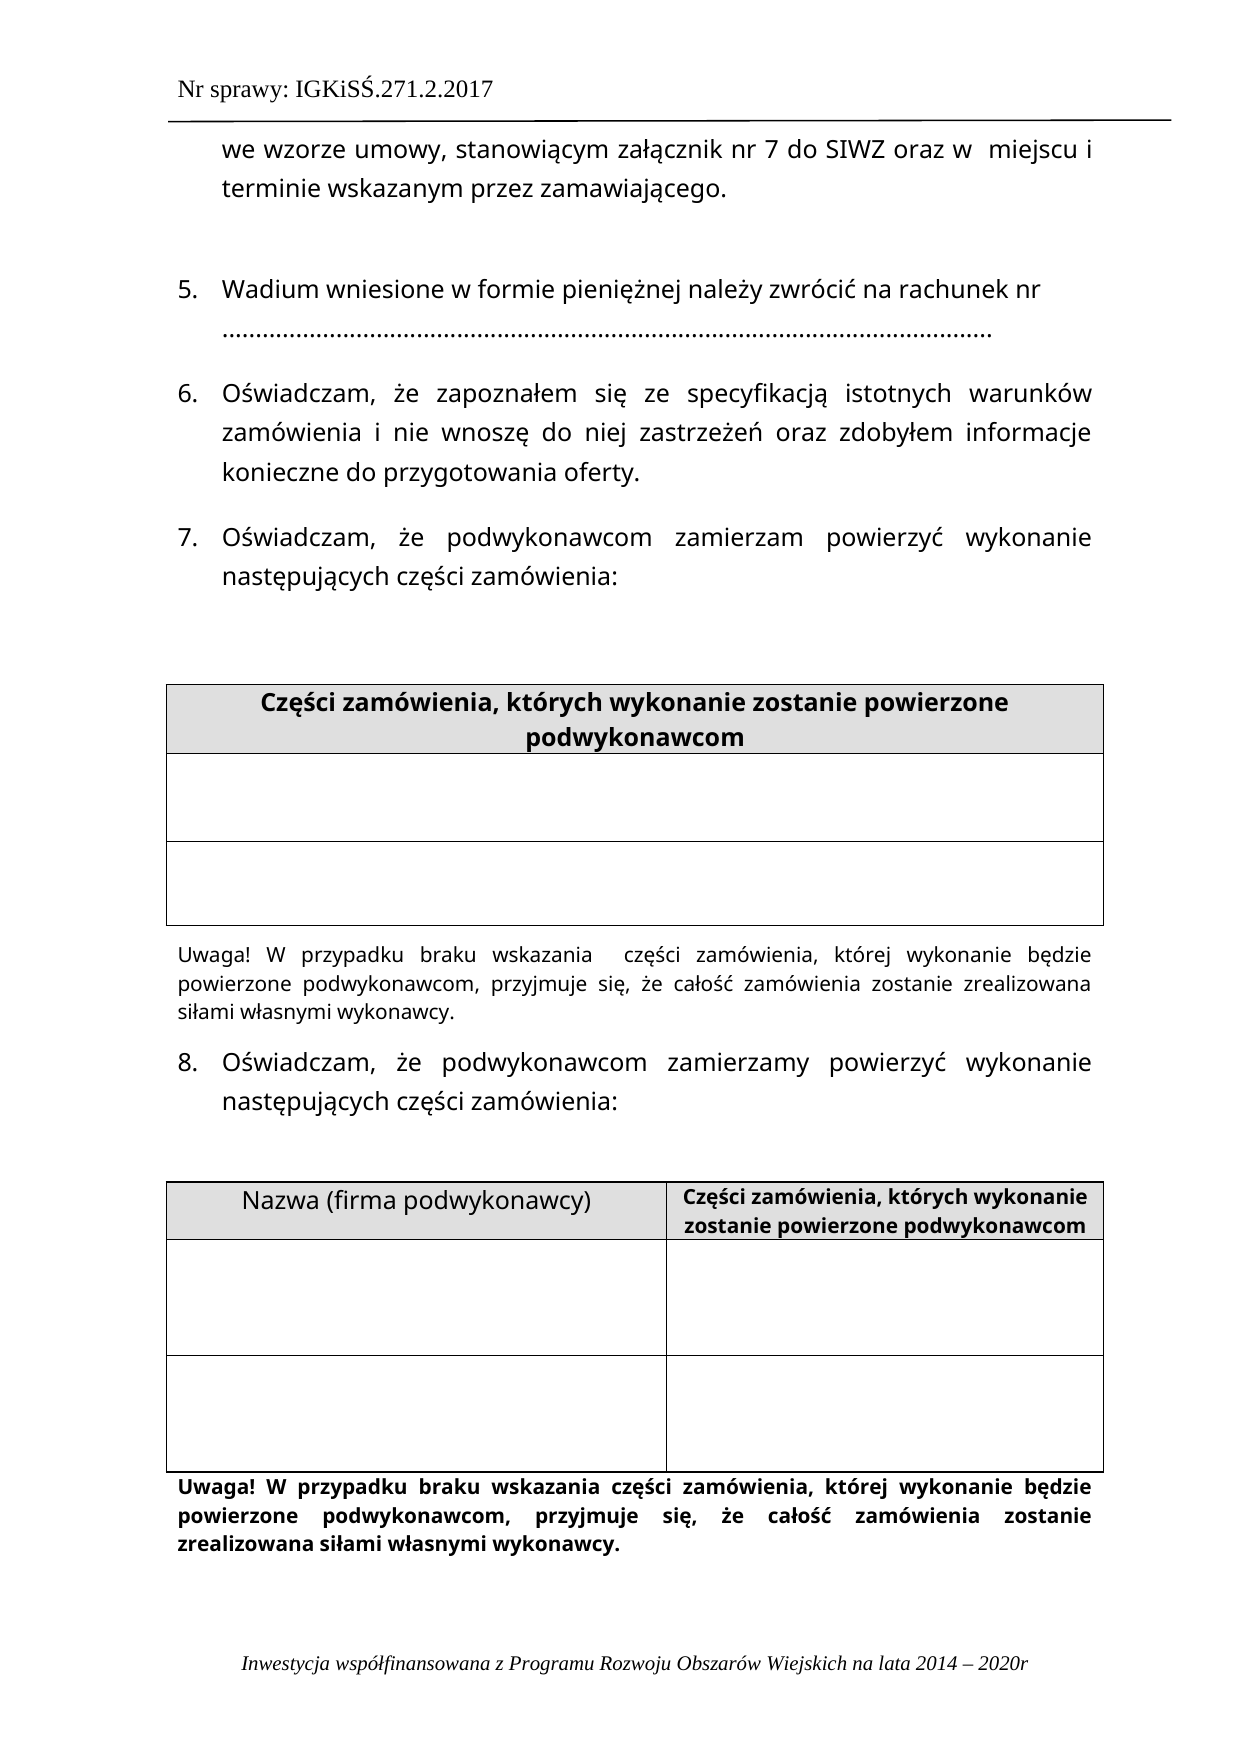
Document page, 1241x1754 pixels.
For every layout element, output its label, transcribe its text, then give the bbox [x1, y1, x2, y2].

text Uwaga! W przypadku braku wskazania części zamówienia, której wykonanie będzie powierzone podwykonawcom, przyjmuje się, że całość zamówienia zostanie zrealizowana siłami własnymi wykonawcy. [177, 940, 1092, 1026]
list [177, 131, 1092, 204]
list Wadium wniesione w formie pieniężnej należy zwrócić na rachunek nr [177, 272, 1092, 306]
subtitle Oświadczam, że podwykonawcom zamierzam powierzyć wykonanie następujących części zamówienia: [177, 519, 1092, 593]
table_header Nazwa (firma podwykonawcy) [167, 1183, 666, 1239]
list Oświadczam, że podwykonawcom zamierzamy powierzyć wykonanie następujących części zamówienia: [177, 1045, 1092, 1118]
text Uwaga! W przypadku braku wskazania części zamówienia, której wykonanie będzie powierzone podwykonawcom, przyjmuje się, że całość zamówienia zostanie zrealizowana siłami własnymi wykonawcy. [177, 1473, 1092, 1558]
table_header Części zamówienia, których wykonanie zostanie powierzone podwykonawcom [667, 1183, 1103, 1239]
list ................................................................................................................... [222, 311, 1092, 345]
table_header Części zamówienia, których wykonanie zostanie powierzone podwykonawcom [167, 685, 1103, 753]
table_cell [667, 1356, 1103, 1471]
table_cell [167, 1356, 666, 1471]
table_cell [667, 1240, 1103, 1355]
list Oświadczam, że zapoznałem się ze specyfikacją istotnych warunków zamówienia i nie wnoszę do niej zastrzeżeń oraz zdobyłem informacje konieczne do przygotowania oferty. [177, 376, 1092, 488]
table_cell [167, 842, 1103, 925]
table_cell [167, 754, 1103, 841]
table_cell [167, 1240, 666, 1355]
